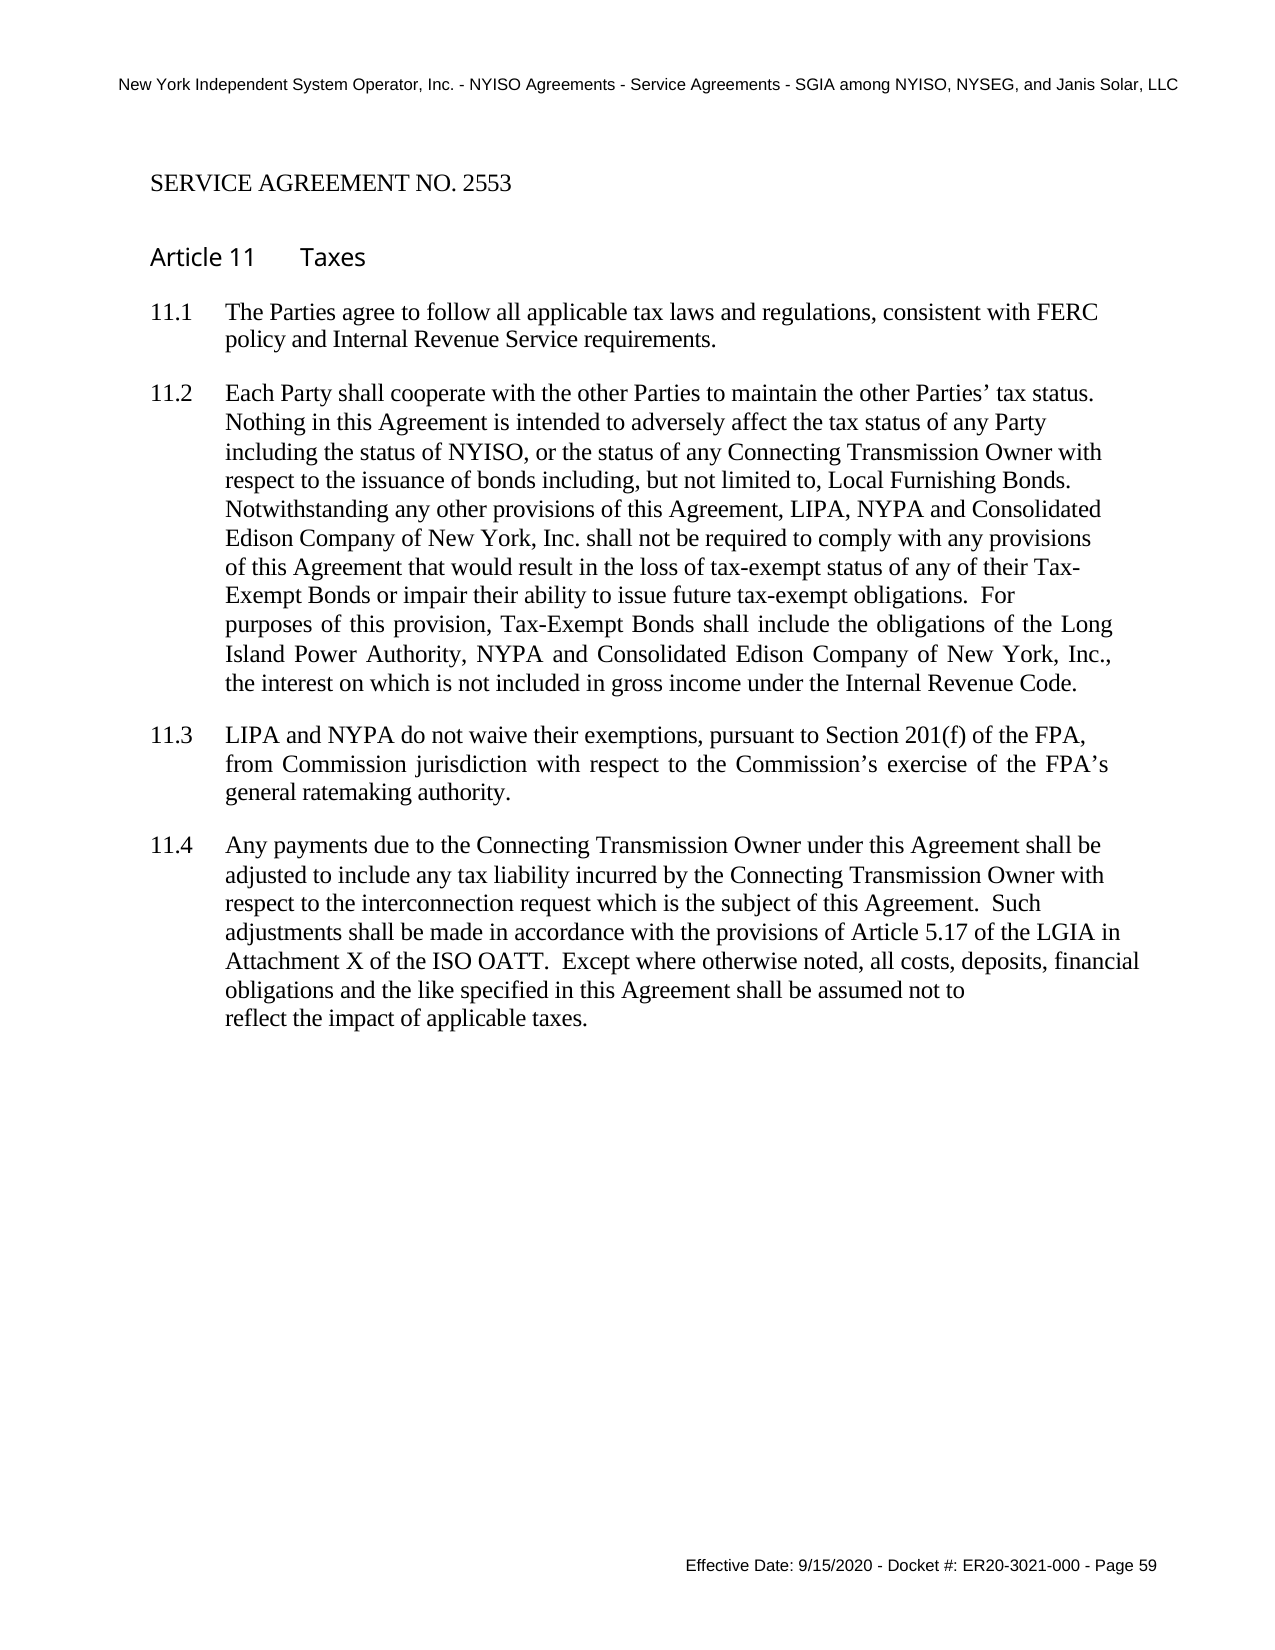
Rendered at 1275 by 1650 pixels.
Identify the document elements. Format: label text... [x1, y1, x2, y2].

text adjusted to include any tax liability incurred by the Connecting Transmission Owner with respect to the interconnection request which is the subject of this Agreement. Such adjustments shall be made in accordance with the provisions of Article 5.17 of the LGIA in Attachment X of the ISO OATT. Except where otherwise noted, all costs, deposits, financial obligations and the like specified in this Agreement shall be assumed not to reflect the impact of applicable taxes. [225, 860, 1142, 1033]
text purposes of this provision, Tax-Exempt Bonds shall include the obligations of the Long Island Power Authority, NYPA and Consolidated Edison Company of New York, Inc., the interest on which is not included in gross income under the Internal Revenue Code. [225, 609, 1122, 697]
text from Commission jurisdiction with respect to the Commission’s exercise of the FPA’s general ratemaking authority. [225, 751, 1109, 805]
text including the status of NYISO, or the status of any Connecting Transmission Owner with respect to the issuance of bonds including, but not limited to, Local Furnishing Bonds. Notwithstanding any other provisions of this Agreement, LIPA, NYPA and Consolidated Edison Company of New York, Inc. shall not be required to comply with any provisions of this Agreement that would result in the loss of tax-exempt status of any of their Tax- Exempt Bonds or impair their ability to issue future tax-exempt obligations. For [225, 437, 1139, 609]
text SERVICE AGREEMENT NO. 2553 [150, 168, 1275, 197]
text policy and Internal Revenue Service requirements. [225, 326, 1275, 353]
text 11.2 Each Party shall cooperate with the other Parties to maintain the other Parties’ tax status. [150, 379, 1275, 407]
text 11.4 Any payments due to the Connecting Transmission Owner under this Agreement shall be [150, 831, 1275, 860]
text 11.1 The Parties agree to follow all applicable tax laws and regulations, consistent with FERC [150, 297, 1275, 326]
text Nothing in this Agreement is intended to adversely affect the tax status of any Party [225, 408, 1275, 437]
text Article 11 Taxes [150, 244, 1275, 272]
text 11.3 LIPA and NYPA do not waive their exemptions, pursuant to Section 201(f) of the FPA, [150, 721, 1275, 749]
